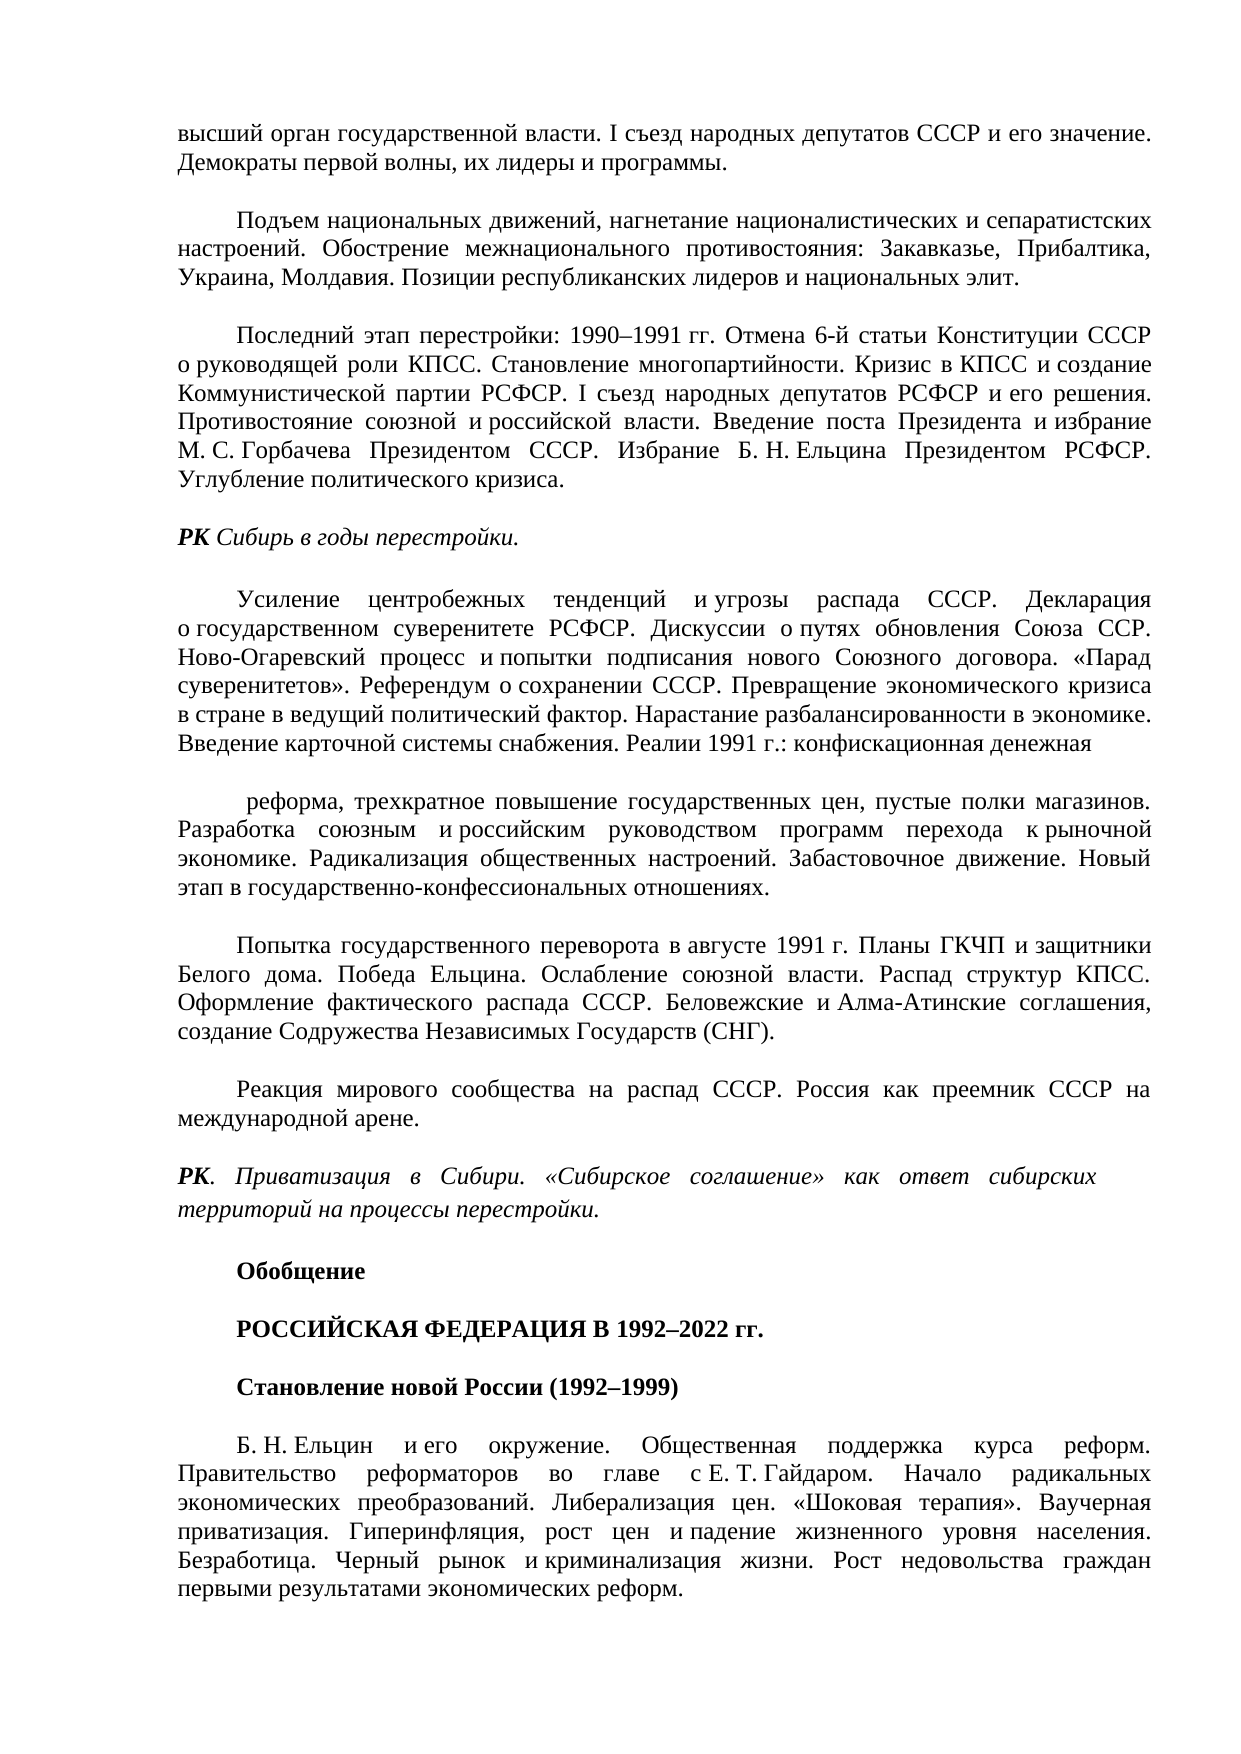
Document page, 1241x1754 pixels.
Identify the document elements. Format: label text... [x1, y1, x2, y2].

text Б. Н. Ельцин и его окружение. Общественная поддержка курса реформ. Правительство реформаторов во главе с Е. Т. Гайдаром. Начало радикальных экономических преобразований. Либерализация цен. «Шоковая терапия». Ваучерная приватизация. Гиперинфляция, рост цен и падение жизненного уровня населения. Безработица. Черный рынок и криминализация жизни. Рост недовольства граждан первыми результатами экономических реформ. [177, 1430, 1152, 1602]
text Подъем национальных движений, нагнетание националистических и сепаратистских настроений. Обострение межнационального противостояния: Закавказье, Прибалтика, Украина, Молдавия. Позиции республиканских лидеров и национальных элит. [177, 205, 1152, 291]
text РК. Приватизация в Сибири. «Сибирское соглашение» как ответ сибирских территорий на процессы перестройки. [177, 1161, 1097, 1222]
text РК Сибирь в годы перестройки. [177, 522, 1097, 551]
text Реакция мирового сообщества на распад СССР. Россия как преемник СССР на международной арене. [177, 1074, 1152, 1132]
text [177, 118, 1152, 176]
text Обобщение [177, 1256, 1152, 1285]
text РОССИЙСКАЯ ФЕДЕРАЦИЯ В 1992–2022 гг. [177, 1314, 1152, 1343]
text Усиление центробежных тенденций и угрозы распада СССР. Декларация о государственном суверенитете РСФСР. Дискуссии о путях обновления Союза ССР. Ново-Огаревский процесс и попытки подписания нового Союзного договора. «Парад суверенитетов». Референдум о сохранении СССР. Превращение экономического кризиса в стране в ведущий политический фактор. Нарастание разбалансированности в экономике. Введение карточной системы снабжения. Реалии 1991 г.: конфискационная денежная [177, 584, 1152, 757]
text Попытка государственного переворота в августе 1991 г. Планы ГКЧП и защитники Белого дома. Победа Ельцина. Ослабление союзной власти. Распад структур КПСС. Оформление фактического распада СССР. Беловежские и Алма-Атинские соглашения, создание Содружества Независимых Государств (СНГ). [177, 930, 1152, 1045]
text Последний этап перестройки: 1990–1991 гг. Отмена 6-й статьи Конституции СССР о руководящей роли КПСС. Становление многопартийности. Кризис в КПСС и создание Коммунистической партии РСФСР. I съезд народных депутатов РСФСР и его решения. Противостояние союзной и российской власти. Введение поста Президента и избрание М. С. Горбачева Президентом СССР. Избрание Б. Н. Ельцина Президентом РСФСР. Углубление политического кризиса. [177, 320, 1152, 493]
text реформа, трехкратное повышение государственных цен, пустые полки магазинов. Разработка союзным и российским руководством программ перехода к рыночной экономике. Радикализация общественных настроений. Забастовочное движение. Новый этап в государственно-конфессиональных отношениях. [177, 786, 1152, 901]
text Становление новой России (1992–1999) [177, 1372, 1152, 1401]
